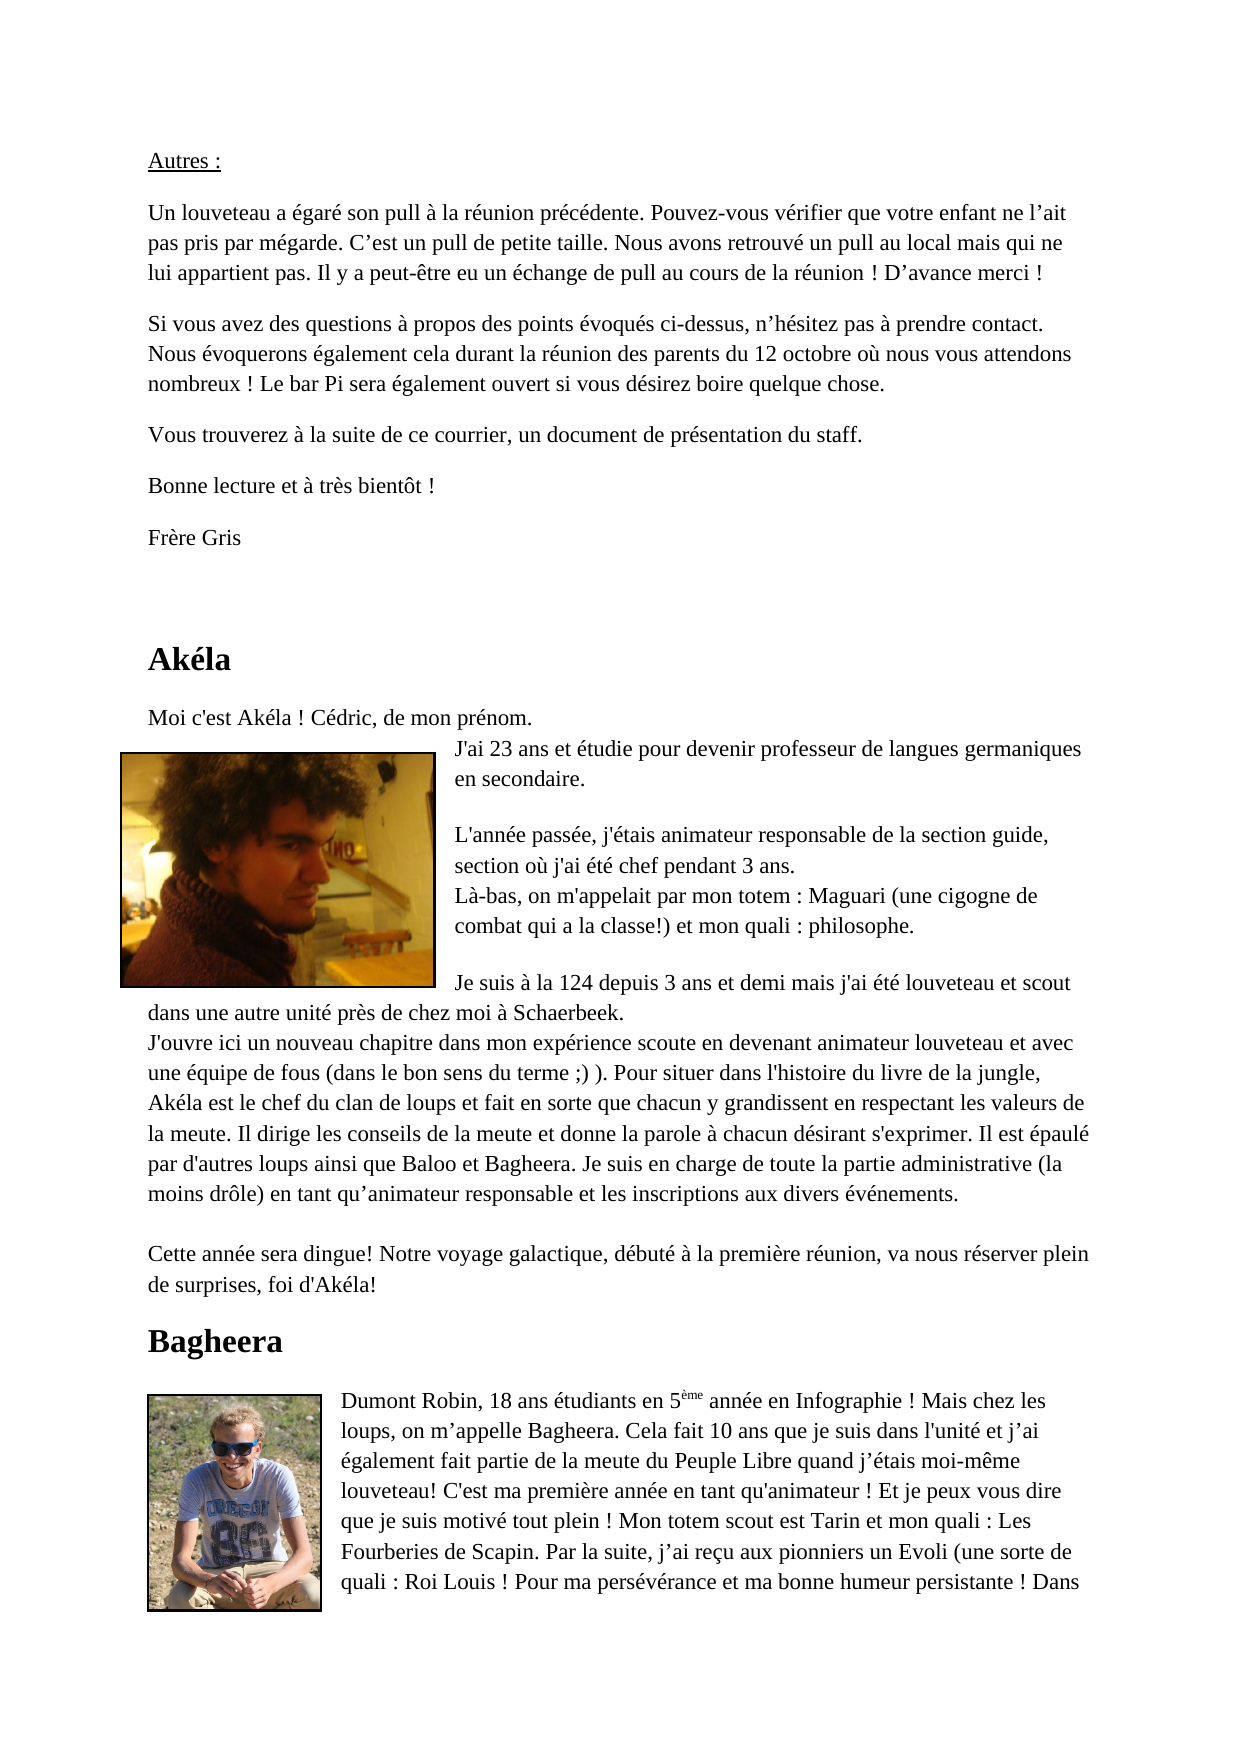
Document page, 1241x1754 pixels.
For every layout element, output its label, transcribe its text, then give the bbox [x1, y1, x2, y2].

text Si vous avez des questions à propos des points évoqués ci-dessus, n’hésitez pas à prendre contact. Nous évoquerons également cela durant la réunion des parents du 12 octobre où nous vous attendons nombreux ! Le bar Pi sera également ouvert si vous désirez boire quelque chose. [148, 310, 1093, 397]
text Bonne lecture et à très bientôt ! [148, 473, 1093, 499]
text Frère Gris [148, 524, 1093, 550]
picture [122, 754, 433, 986]
text Vous trouverez à la suite de ce courrier, un document de présentation du staff. [148, 422, 1093, 448]
text Autres : [148, 148, 1093, 174]
picture [149, 1396, 320, 1609]
text Bagheera [148, 1322, 1093, 1360]
text Moi c'est Akéla ! Cédric, de mon prénom. J'ai 23 ans et étudie pour devenir professeur de langues germaniques en secondaire. L'année passée, j'étais animateur responsable de la section guide, section où j'ai été chef pendant 3 ans. Là-bas, on m'appelait par mon totem : Maguari (une cigogne de combat qui a la classe!) et mon quali : philosophe. Je suis à la 124 depuis 3 ans et demi mais j'ai été louveteau et scout dans une autre unité près de chez moi à Schaerbeek. J'ouvre ici un nouveau chapitre dans mon expérience scoute en devenant animateur louveteau et avec une équipe de fous (dans le bon sens du terme ;) ). Pour situer dans l'histoire du livre de la jungle, Akéla est le chef du clan de loups et fait en sorte que chacun y grandissent en respectant les valeurs de la meute. Il dirige les conseils de la meute et donne la parole à chacun désirant s'exprimer. Il est épaulé par d'autres loups ainsi que Baloo et Bagheera. Je suis en charge de toute la partie administrative (la moins drôle) en tant qu’animateur responsable et les inscriptions aux divers événements. Cette année sera dingue! Notre voyage galactique, débuté à la première réunion, va nous réserver plein de surprises, foi d'Akéla! [148, 704, 1093, 1297]
text Akéla [148, 639, 1093, 678]
text Un louveteau a égaré son pull à la réunion précédente. Pouvez-vous vérifier que votre enfant ne l’ait pas pris par mégarde. C’est un pull de petite taille. Nous avons retrouvé un pull au local mais qui ne lui appartient pas. Il y a peut-être eu un échange de pull au cours de la réunion ! D’avance merci ! [148, 199, 1093, 285]
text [148, 1387, 1093, 1594]
